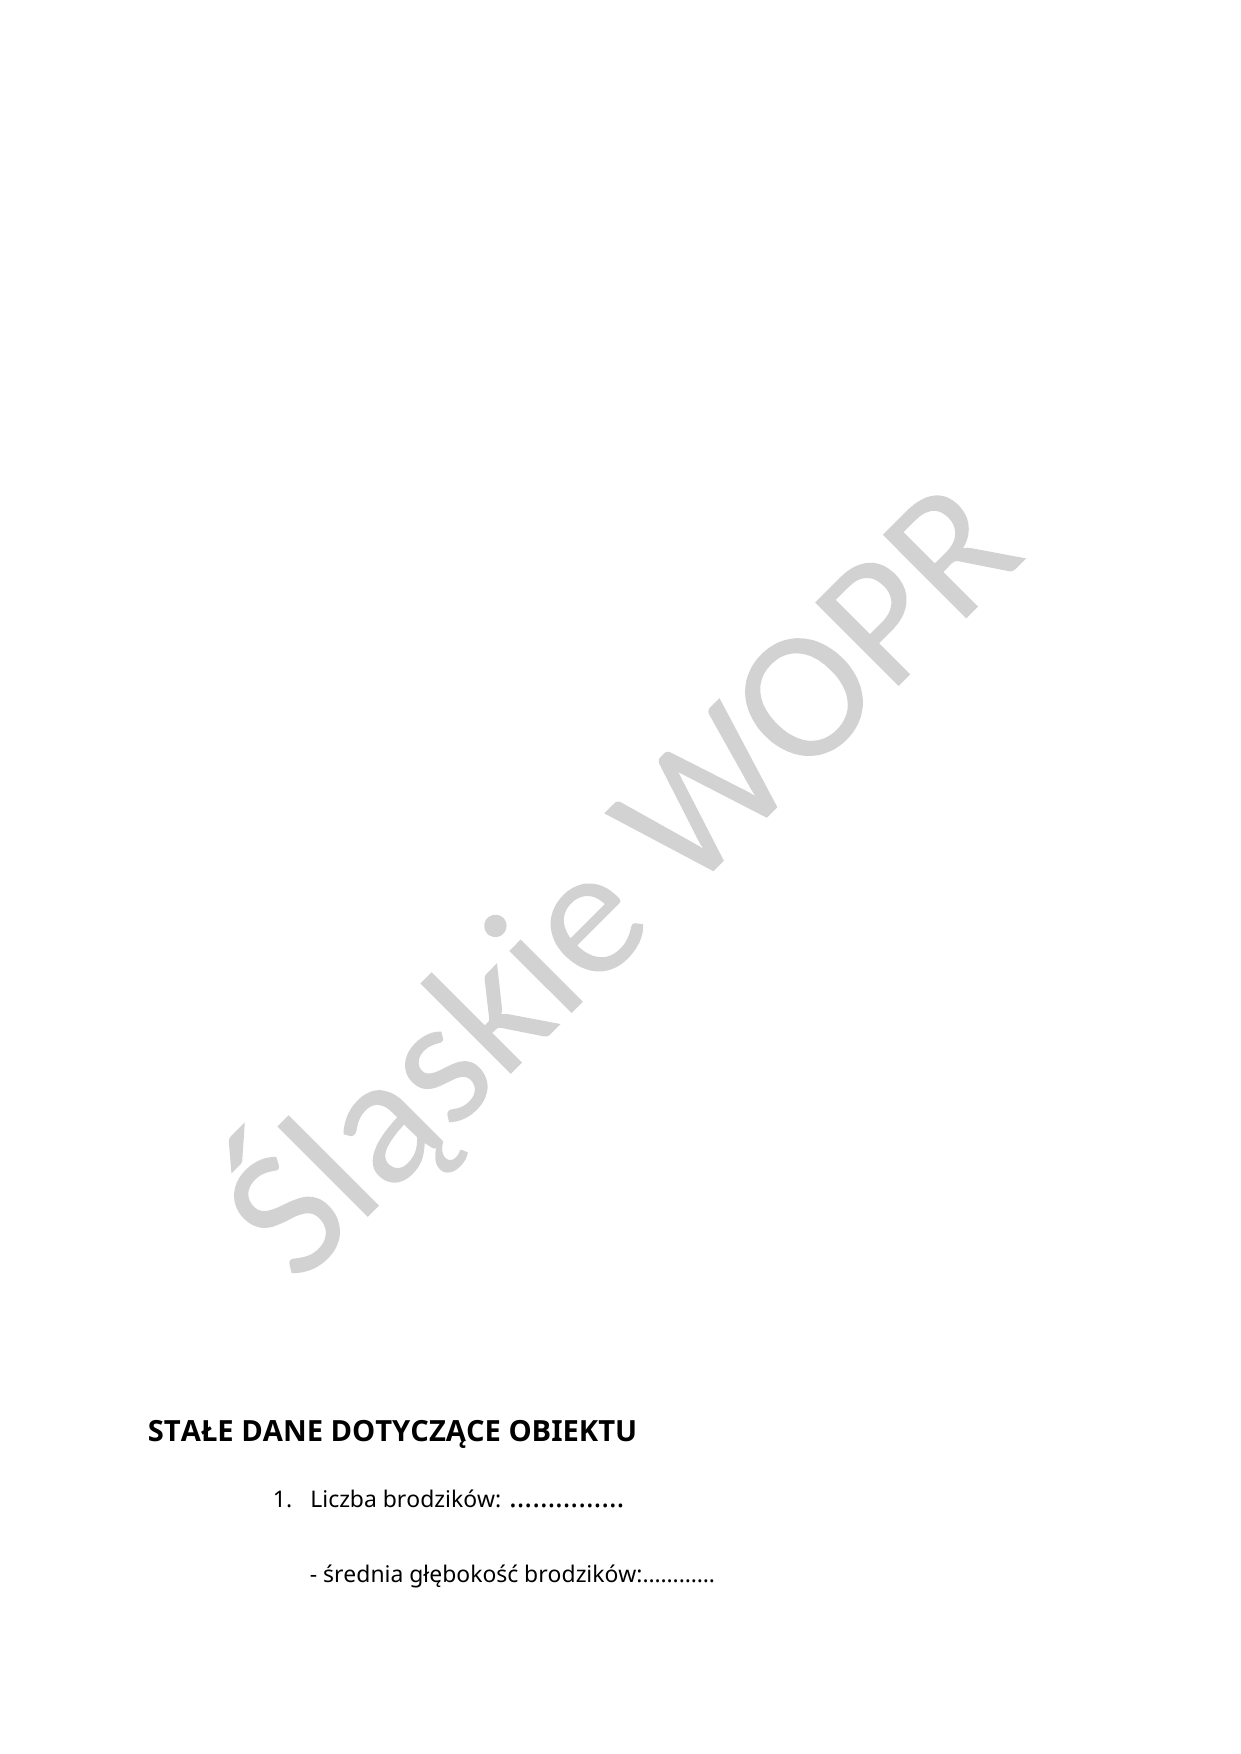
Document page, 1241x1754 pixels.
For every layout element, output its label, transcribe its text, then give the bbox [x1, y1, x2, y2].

list - średnia głębokość brodzików:………… [298, 1558, 1093, 1589]
text STAŁE DANE DOTYCZĄCE OBIEKTU [148, 1410, 1093, 1450]
list Liczba brodzików: …………… [273, 1477, 1093, 1516]
